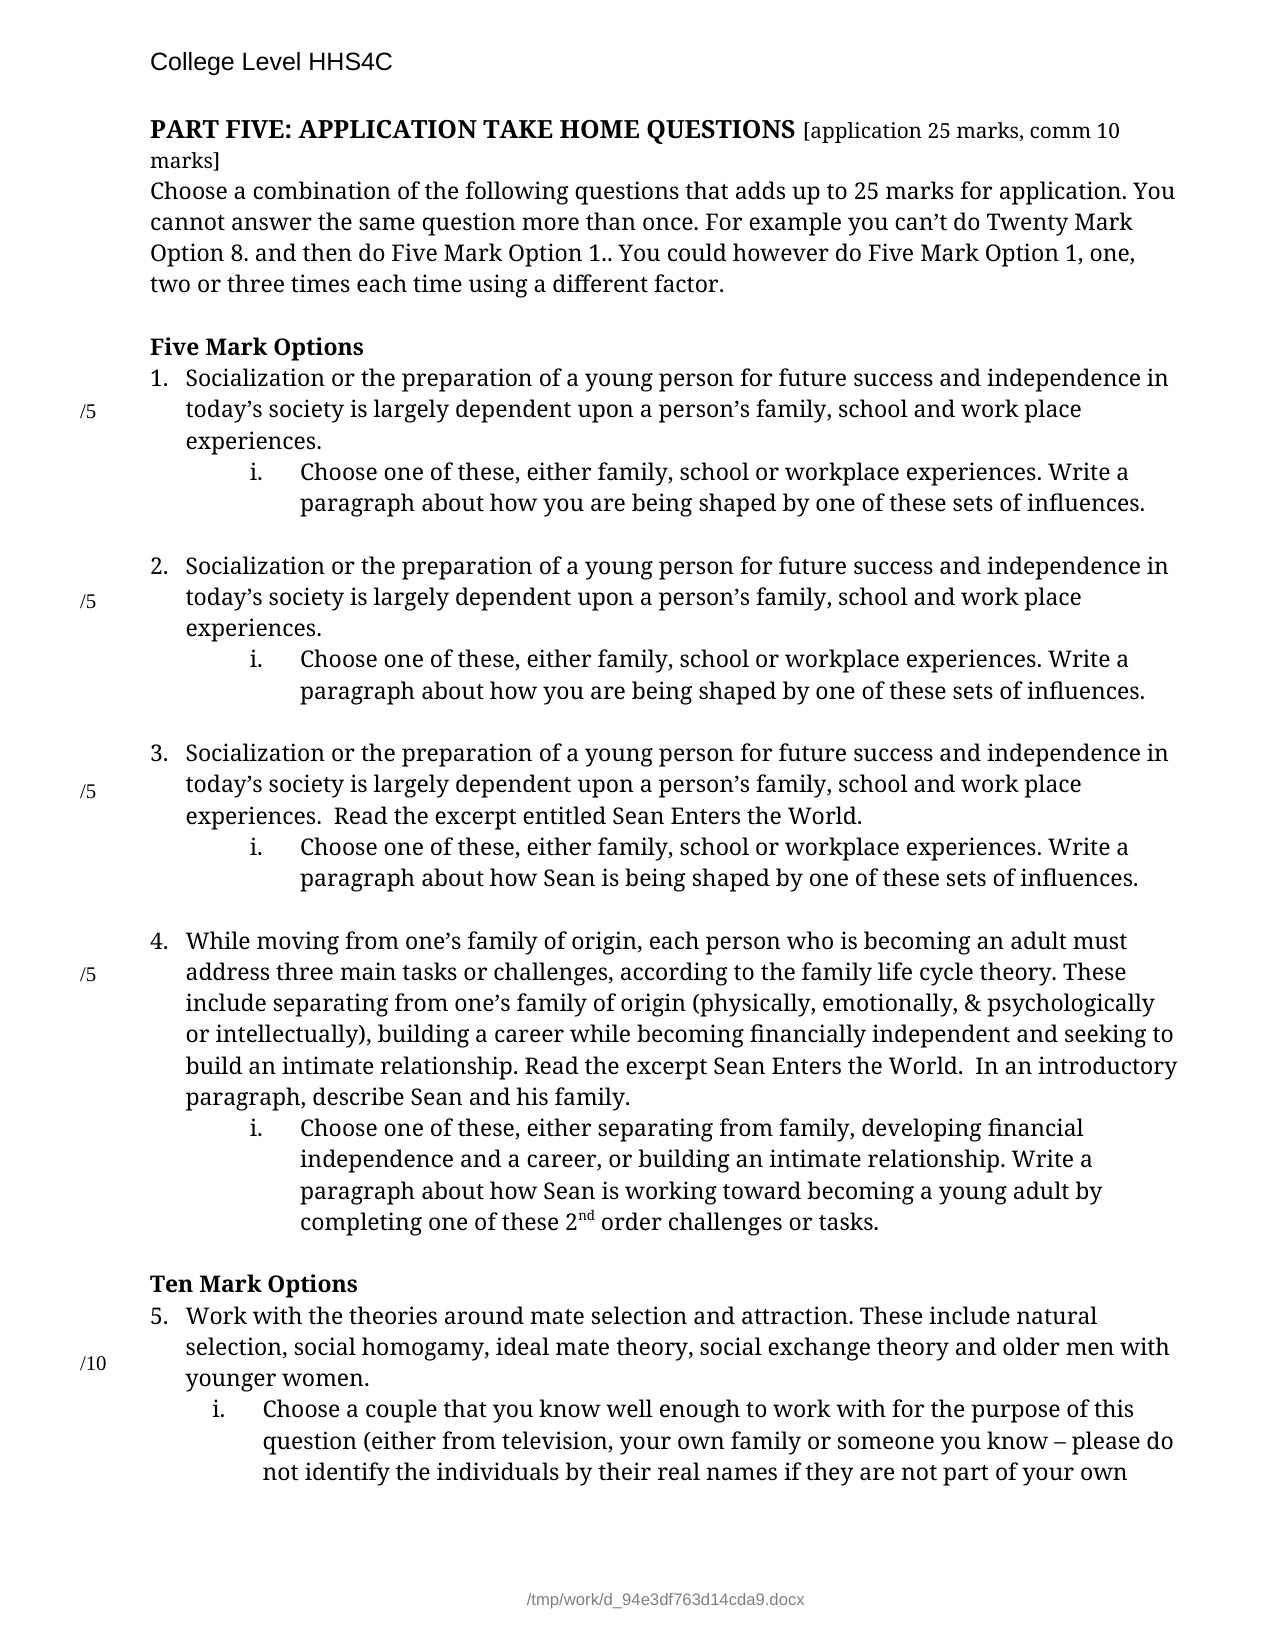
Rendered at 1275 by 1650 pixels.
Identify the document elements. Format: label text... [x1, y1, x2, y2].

text Five Mark Options [150, 331, 1181, 362]
list Choose one of these, either family, school or workplace experiences. Write a paragraph about how Sean is being shaped by one of these sets of influences. [262, 831, 1181, 893]
list While moving from one’s family of origin, each person who is becoming an adult must address three main tasks or challenges, according to the family life cycle theory. These include separating from one’s family of origin (physically, emotionally, & psychologically or intellectually), building a career while becoming financially independent and seeking to build an intimate relationship. Read the excerpt Sean Enters the World. In an introductory paragraph, describe Sean and his family. [150, 925, 1181, 1112]
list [225, 1393, 1181, 1487]
list Choose one of these, either family, school or workplace experiences. Write a paragraph about how you are being shaped by one of these sets of influences. [262, 643, 1181, 706]
subtitle PART FIVE: APPLICATION TAKE HOME QUESTIONS [application 25 marks, comm 10 marks] [150, 112, 1184, 175]
list Socialization or the preparation of a young person for future success and independence in today’s society is largely dependent upon a person’s family, school and work place experiences. Read the excerpt entitled Sean Enters the World. [150, 737, 1181, 831]
list Choose one of these, either separating from family, developing financial independence and a career, or building an intimate relationship. Write a paragraph about how Sean is working toward becoming a young adult by completing one of these 2nd order challenges or tasks. [262, 1112, 1181, 1237]
subtitle Choose a combination of the following questions that adds up to 25 marks for application. You cannot answer the same question more than once. For example you can’t do Twenty Mark Option 8. and then do Five Mark Option 1.. You could however do Five Mark Option 1, one, two or three times each time using a different factor. [150, 175, 1181, 300]
text Ten Mark Options [150, 1268, 1181, 1300]
list Socialization or the preparation of a young person for future success and independence in today’s society is largely dependent upon a person’s family, school and work place experiences. [150, 362, 1181, 456]
list Socialization or the preparation of a young person for future success and independence in today’s society is largely dependent upon a person’s family, school and work place experiences. [150, 550, 1181, 643]
list Choose one of these, either family, school or workplace experiences. Write a paragraph about how you are being shaped by one of these sets of influences. [262, 456, 1181, 518]
list Work with the theories around mate selection and attraction. These include natural selection, social homogamy, ideal mate theory, social exchange theory and older men with younger women. [150, 1300, 1181, 1393]
